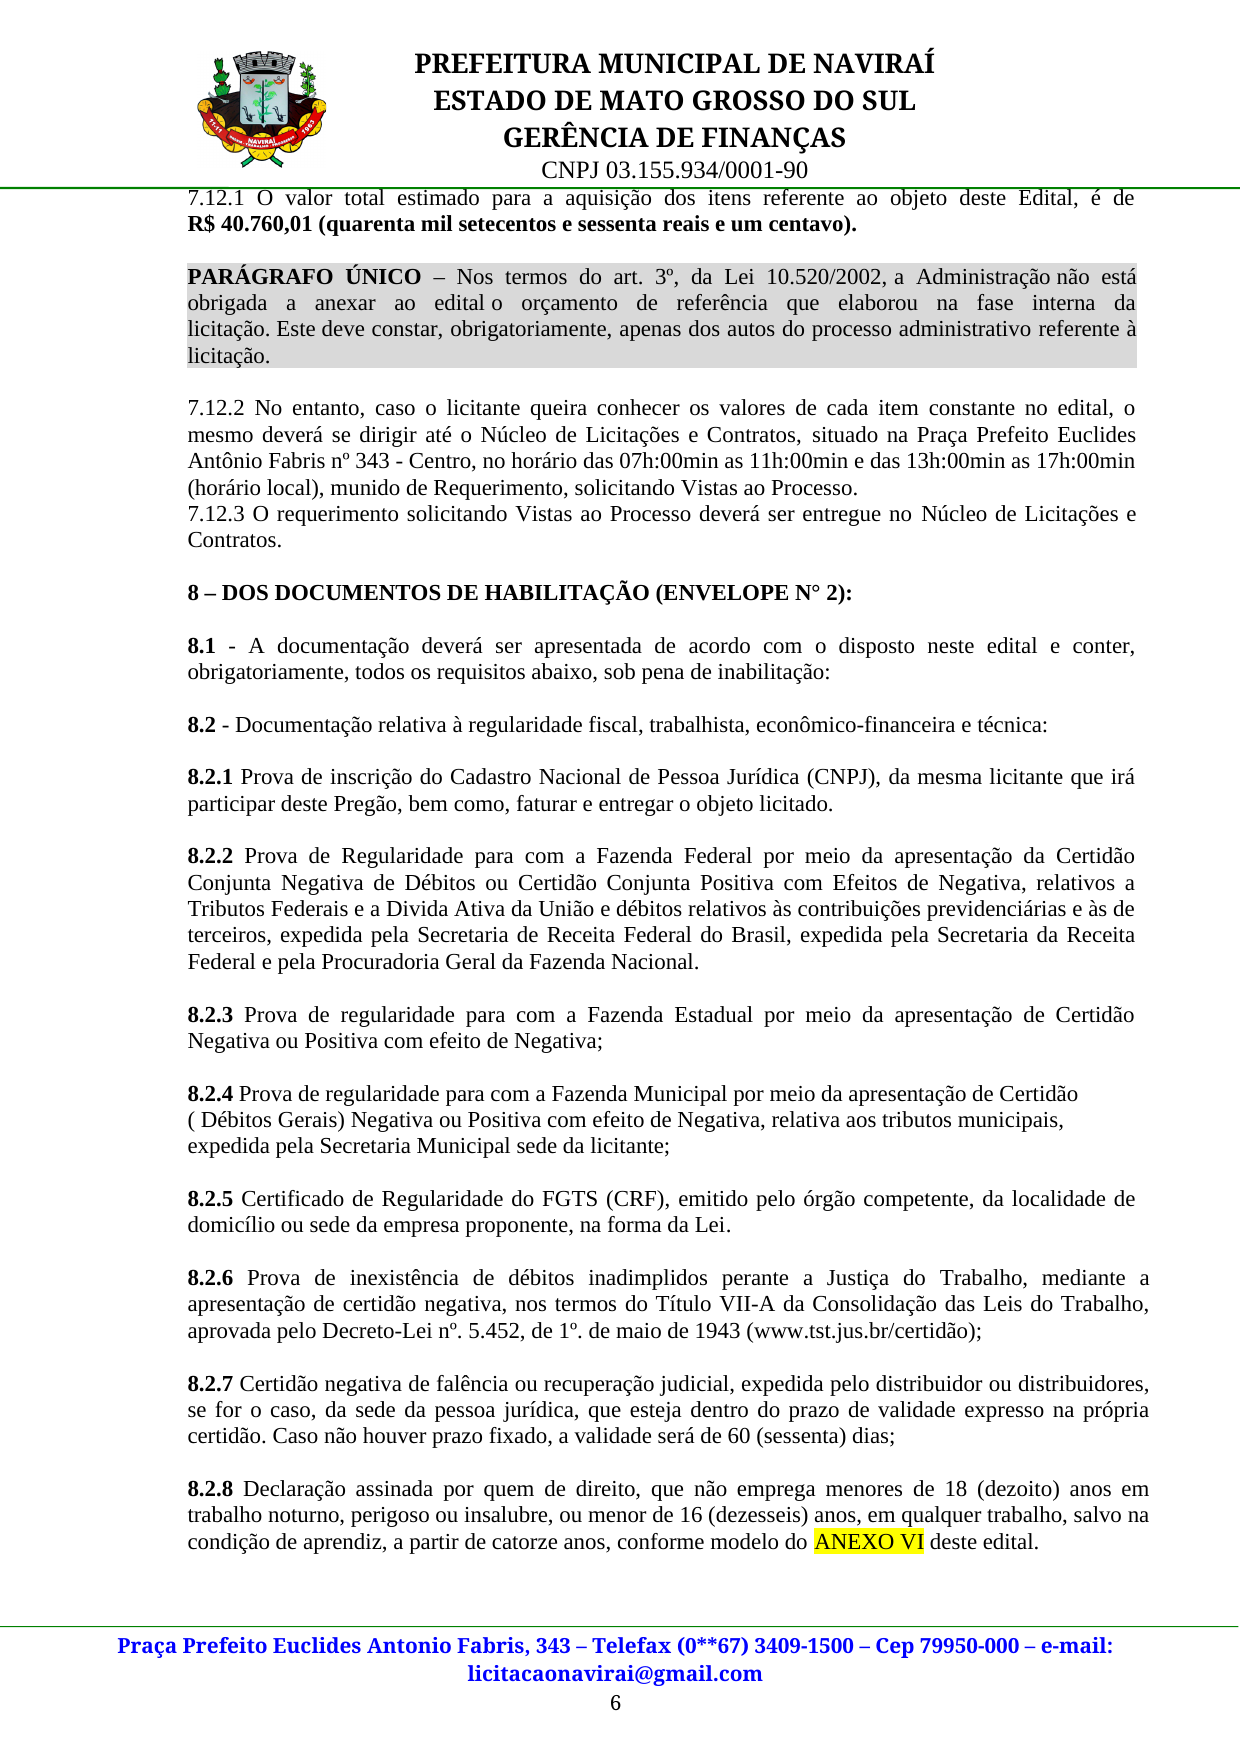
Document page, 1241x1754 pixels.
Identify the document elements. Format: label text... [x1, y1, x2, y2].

text 8.2.6 Prova de inexistência de débitos inadimplidos perante a Justiça do Trabalho, mediante a apresentação de certidão negativa, nos termos do Título VII-A da Consolidação das Leis do Trabalho, aprovada pelo Decreto-Lei nº. 5.452, de 1º. de maio de 1943 (www.tst.jus.br/certidão); [187, 1264, 1152, 1343]
text 8 – DOS DOCUMENTOS DE HABILITAÇÃO (ENVELOPE N° 2): [187, 579, 1137, 605]
text 8.2.8 Declaração assinada por quem de direito, que não emprega menores de 18 (dezoito) anos em trabalho noturno, perigoso ou insalubre, ou menor de 16 (dezesseis) anos, em qualquer trabalho, salvo na condição de aprendiz, a partir de catorze anos, conforme modelo do ANEXO VI deste edital. [187, 1475, 1152, 1554]
text 7.12.2 No entanto, caso o licitante queira conhecer os valores de cada item constante no edital, o mesmo deverá se dirigir até o Núcleo de Licitações e Contratos, situado na Praça Prefeito Euclides Antônio Fabris nº 343 - Centro, no horário das 07h:00min as 11h:00min e das 13h:00min as 17h:00min (horário local), munido de Requerimento, solicitando Vistas ao Processo. [187, 394, 1137, 500]
text 8.2 - Documentação relativa à regularidade fiscal, trabalhista, econômico-financeira e técnica: [187, 711, 1137, 737]
text 8.2.4 Prova de regularidade para com a Fazenda Municipal por meio da apresentação de Certidão [187, 1080, 1137, 1106]
text ( Débitos Gerais) Negativa ou Positiva com efeito de Negativa, relativa aos tributos municipais, expedida pela Secretaria Municipal sede da licitante; [187, 1106, 1137, 1159]
text 8.2.3 Prova de regularidade para com a Fazenda Estadual por meio da apresentação de Certidão Negativa ou Positiva com efeito de Negativa; [187, 1001, 1137, 1053]
text 7.12.1 O valor total estimado para a aquisição dos itens referente ao objeto deste Edital, é de R$ 40.760,01 (quarenta mil setecentos e sessenta reais e um centavo). [187, 184, 1137, 236]
text 8.1 - A documentação deverá ser apresentada de acordo com o disposto neste edital e conter, obrigatoriamente, todos os requisitos abaixo, sob pena de inabilitação: [187, 632, 1137, 684]
text 8.2.5 Certificado de Regularidade do FGTS (CRF), emitido pelo órgão competente, da localidade de domicílio ou sede da empresa proponente, na forma da Lei. [187, 1185, 1137, 1238]
text PARÁGRAFO ÚNICO – Nos termos do art. 3º, da Lei 10.520/2002, a Administração não está obrigada a anexar ao edital o orçamento de referência que elaborou na fase interna da licitação. Este deve constar, obrigatoriamente, apenas dos autos do processo administrativo referente à licitação. [187, 263, 1137, 368]
picture [197, 51, 327, 168]
text 8.2.1 Prova de inscrição do Cadastro Nacional de Pessoa Jurídica (CNPJ), da mesma licitante que irá participar deste Pregão, bem como, faturar e entregar o objeto licitado. [187, 763, 1137, 816]
text 7.12.3 O requerimento solicitando Vistas ao Processo deverá ser entregue no Núcleo de Licitações e Contratos. [187, 500, 1137, 553]
text 8.2.7 Certidão negativa de falência ou recuperação judicial, expedida pelo distribuidor ou distribuidores, se for o caso, da sede da pessoa jurídica, que esteja dentro do prazo de validade expresso na própria certidão. Caso não houver prazo fixado, a validade será de 60 (sessenta) dias; [187, 1369, 1152, 1449]
text 8.2.2 Prova de Regularidade para com a Fazenda Federal por meio da apresentação da Certidão Conjunta Negativa de Débitos ou Certidão Conjunta Positiva com Efeitos de Negativa, relativos a Tributos Federais e a Divida Ativa da União e débitos relativos às contribuições previdenciárias e às de terceiros, expedida pela Secretaria de Receita Federal do Brasil, expedida pela Secretaria da Receita Federal e pela Procuradoria Geral da Fazenda Nacional. [187, 842, 1137, 974]
